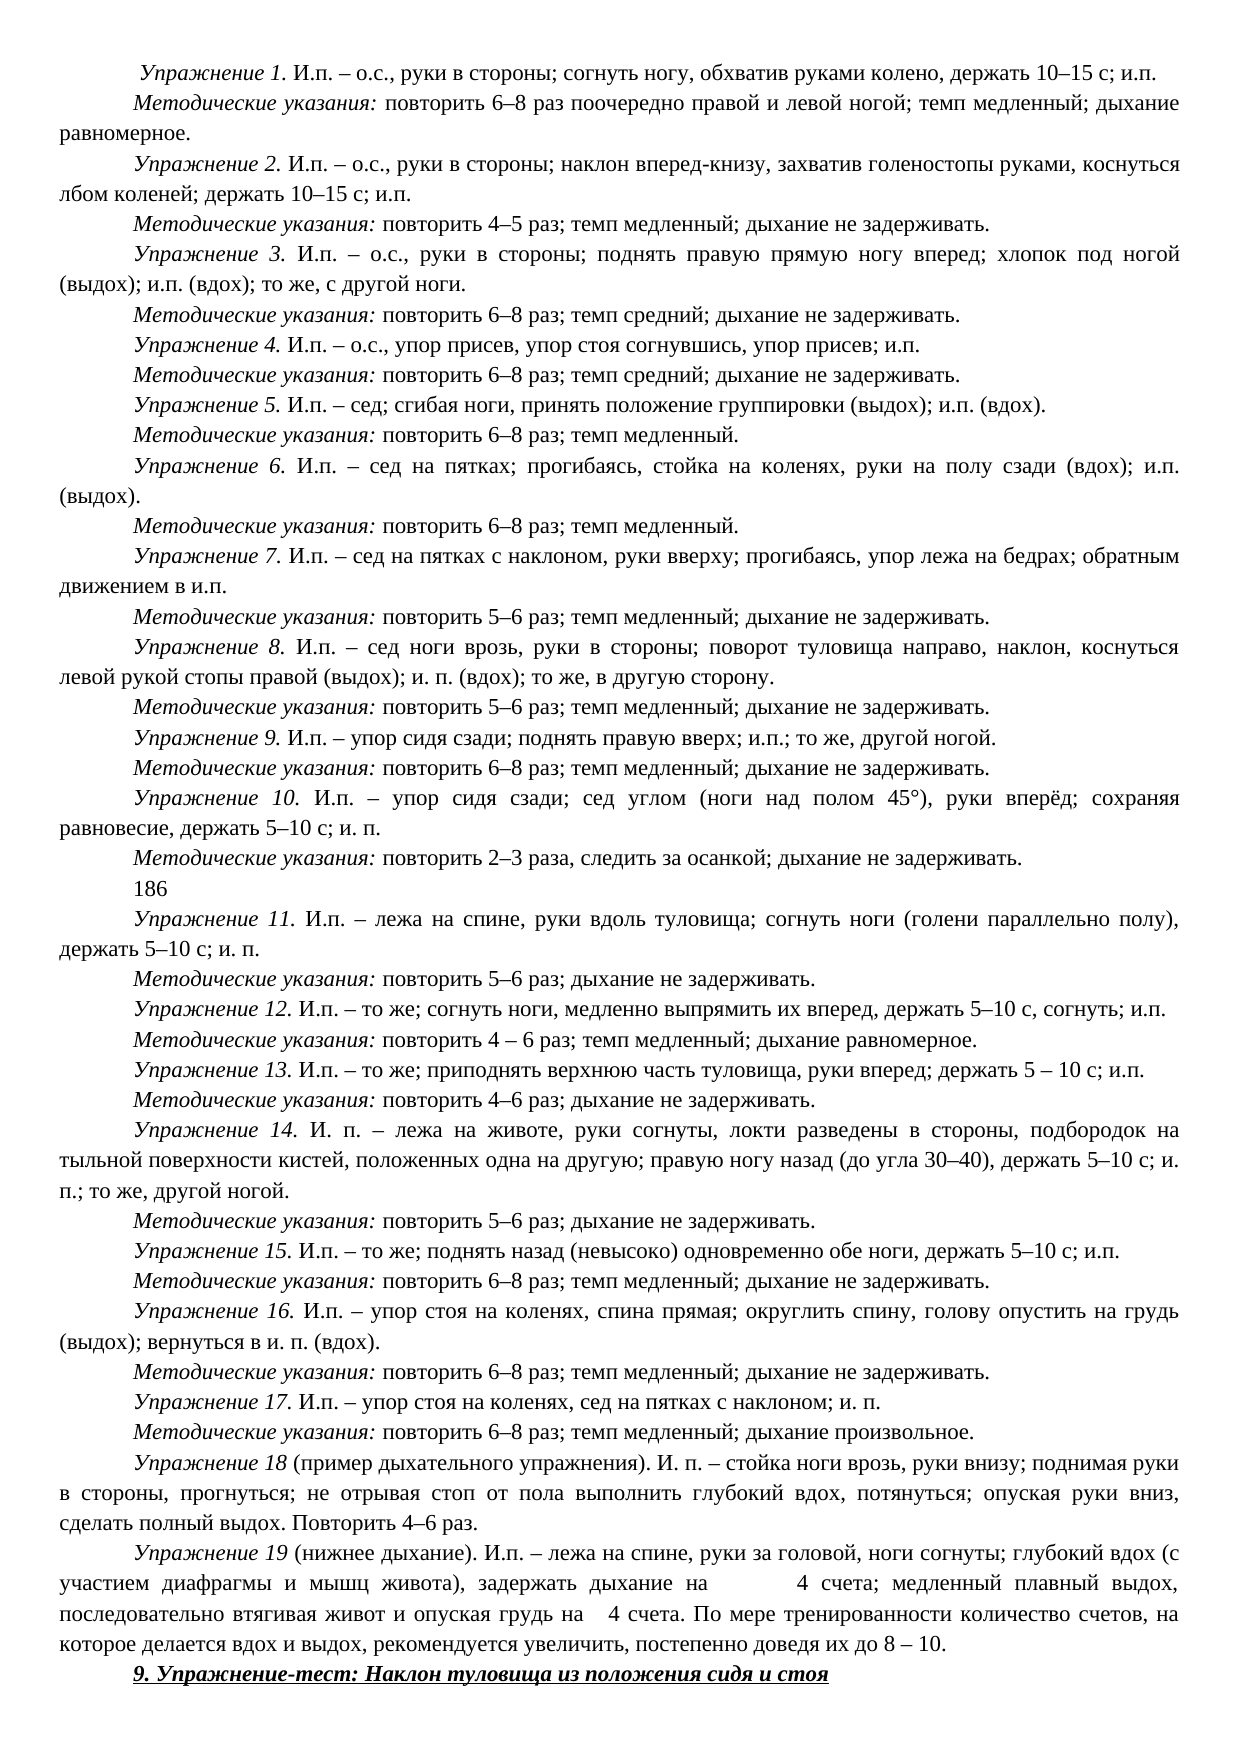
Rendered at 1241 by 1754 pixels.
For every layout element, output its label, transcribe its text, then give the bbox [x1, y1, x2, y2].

text 186 [59, 875, 1181, 901]
text Упражнение 4. И.п. – о.с., упор присев, упор стоя согнувшись, упор присев; и.п. [59, 331, 1181, 357]
text Методические указания: повторить 5–6 раз; дыхание не задерживать. [59, 965, 1181, 992]
text Упражнение 19 (нижнее дыхание). И.п. – лежа на спине, руки за головой, ноги согнуты; глубокий вдох (с участием диафрагмы и мышц живота), задержать дыхание на 4 счета; медленный плавный выдох, последовательно втягивая живот и опуская грудь на 4 счета. По мере тренированности количество счетов, на которое делается вдох и выдох, рекомендуется увеличить, постепенно доведя их до 8 – 10. [59, 1539, 1181, 1656]
text Упражнение 13. И.п. – то же; приподнять верхнюю часть туловища, руки вперед; держать 5 – 10 с; и.п. [59, 1056, 1181, 1082]
text Методические указания: повторить 4–6 раз; дыхание не задерживать. [59, 1086, 1181, 1112]
text Упражнение 6. И.п. – сед на пятках; прогибаясь, стойка на коленях, руки на полу сзади (вдох); и.п. (выдох). [59, 452, 1181, 508]
text Упражнение 3. И.п. – о.с., руки в стороны; поднять правую прямую ногу вперед; хлопок под ногой (выдох); и.п. (вдох); то же, с другой ноги. [59, 240, 1181, 297]
text Методические указания: повторить 6–8 раз; темп медленный; дыхание произвольное. [59, 1418, 1181, 1445]
text 9. Упражнение-тест: Наклон туловища из положения сидя и стоя [59, 1660, 1180, 1686]
text Методические указания: повторить 6–8 раз; темп медленный; дыхание не задерживать. [59, 754, 1181, 780]
text Методические указания: повторить 6–8 раз; темп медленный. [59, 512, 1181, 538]
text Упражнение 1. И.п. – о.с., руки в стороны; согнуть ногу, обхватив руками колено, держать 10–15 с; и.п. [59, 59, 1181, 85]
text Методические указания: повторить 6–8 раз; темп средний; дыхание не задерживать. [59, 361, 1181, 387]
text Методические указания: повторить 6–8 раз; темп медленный; дыхание не задерживать. [59, 1267, 1181, 1294]
text Методические указания: повторить 6–8 раз поочередно правой и левой ногой; темп медленный; дыхание равномерное. [59, 89, 1181, 146]
text Методические указания: повторить 2–3 раза, следить за осанкой; дыхание не задерживать. [59, 844, 1181, 871]
text Упражнение 17. И.п. – упор стоя на коленях, сед на пятках с наклоном; и. п. [59, 1388, 1181, 1414]
text Методические указания: повторить 6–8 раз; темп средний; дыхание не задерживать. [59, 301, 1181, 327]
text Упражнение 10. И.п. – упор сидя сзади; сед углом (ноги над полом 45°), руки вперёд; сохраняя равновесие, держать 5–10 с; и. п. [59, 784, 1181, 841]
text Упражнение 2. И.п. – о.с., руки в стороны; наклон вперед-книзу, захватив голеностопы руками, коснуться лбом коленей; держать 10–15 с; и.п. [59, 150, 1181, 206]
text Методические указания: повторить 5–6 раз; дыхание не задерживать. [59, 1207, 1181, 1233]
text Упражнение 16. И.п. – упор стоя на коленях, спина прямая; округлить спину, голову опустить на грудь (выдох); вернуться в и. п. (вдох). [59, 1298, 1181, 1354]
text Методические указания: повторить 4 – 6 раз; темп медленный; дыхание равномерное. [59, 1026, 1181, 1052]
text Упражнение 11. И.п. – лежа на спине, руки вдоль туловища; согнуть ноги (голени параллельно полу), держать 5–10 с; и. п. [59, 905, 1181, 961]
text Методические указания: повторить 4–5 раз; темп медленный; дыхание не задерживать. [59, 210, 1181, 236]
text Упражнение 8. И.п. – сед ноги врозь, руки в стороны; поворот туловища направо, наклон, коснуться левой рукой стопы правой (выдох); и. п. (вдох); то же, в другую сторону. [59, 633, 1181, 689]
text Методические указания: повторить 6–8 раз; темп медленный; дыхание не задерживать. [59, 1358, 1181, 1384]
text Упражнение 14. И. п. – лежа на животе, руки согнуты, локти разведены в стороны, подбородок на тыльной поверхности кистей, положенных одна на другую; правую ногу назад (до угла 30–40), держать 5–10 с; и. п.; то же, другой ногой. [59, 1116, 1181, 1203]
text Упражнение 12. И.п. – то же; согнуть ноги, медленно выпрямить их вперед, держать 5–10 с, согнуть; и.п. [59, 996, 1181, 1022]
text Упражнение 7. И.п. – сед на пятках с наклоном, руки вверху; прогибаясь, упор лежа на бедрах; обратным движением в и.п. [59, 542, 1181, 599]
text Упражнение 18 (пример дыхательного упражнения). И. п. – стойка ноги врозь, руки внизу; поднимая руки в стороны, прогнуться; не отрывая стоп от пола выполнить глубокий вдох, потянуться; опуская руки вниз, сделать полный выдох. Повторить 4–6 раз. [59, 1449, 1181, 1535]
text Упражнение 15. И.п. – то же; поднять назад (невысоко) одновременно обе ноги, держать 5–10 с; и.п. [59, 1237, 1181, 1263]
text Упражнение 5. И.п. – сед; сгибая ноги, принять положение группировки (выдох); и.п. (вдох). [59, 391, 1181, 418]
text Упражнение 9. И.п. – упор сидя сзади; поднять правую вверх; и.п.; то же, другой ногой. [59, 724, 1181, 750]
text Методические указания: повторить 5–6 раз; темп медленный; дыхание не задерживать. [59, 693, 1181, 720]
text Методические указания: повторить 5–6 раз; темп медленный; дыхание не задерживать. [59, 603, 1181, 629]
text Методические указания: повторить 6–8 раз; темп медленный. [59, 422, 1181, 448]
